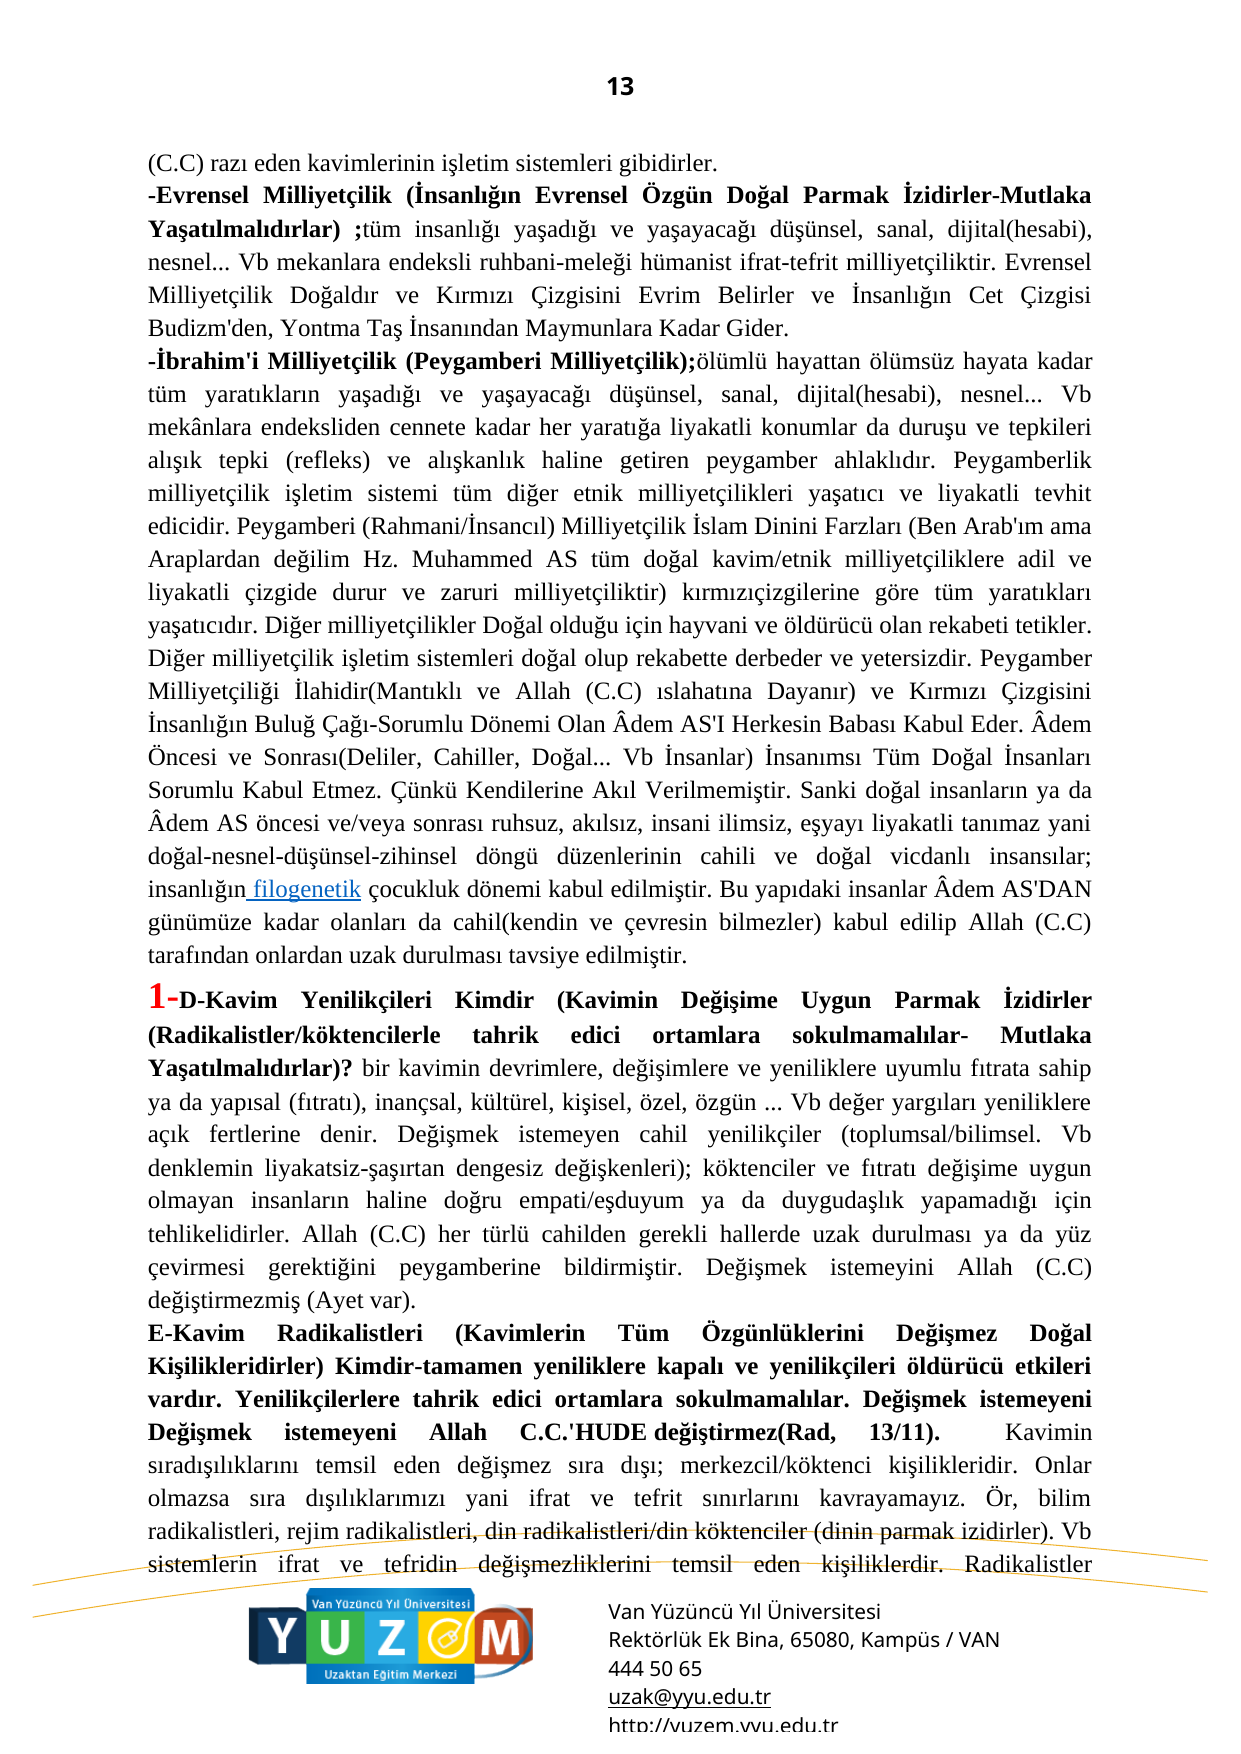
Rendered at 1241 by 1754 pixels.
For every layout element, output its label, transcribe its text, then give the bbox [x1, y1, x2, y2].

text -Evrensel Milliyetçilik (İnsanlığın Evrensel Özgün Doğal Parmak İzidirler-Mutlaka Yaşatılmalıdırlar) ;tüm insanlığı yaşadığı ve yaşayacağı düşünsel, sanal, dijital(hesabi), nesnel... Vb mekanlara endeksli ruhbani-meleği hümanist ifrat-tefrit milliyetçiliktir. Evrensel Milliyetçilik Doğaldır ve Kırmızı Çizgisini Evrim Belirler ve İnsanlığın Cet Çizgisi Budizm'den, Yontma Taş İnsanından Maymunlara Kadar Gider. [148, 181, 1093, 341]
picture [248, 1588, 533, 1684]
text -İbrahim'i Milliyetçilik (Peygamberi Milliyetçilik);ölümlü hayattan ölümsüz hayata kadar tüm yaratıkların yaşadığı ve yaşayacağı düşünsel, sanal, dijital(hesabi), nesnel... Vb mekânlara endeksliden cennete kadar her yaratığa liyakatli konumlar da duruşu ve tepkileri alışık tepki (refleks) ve alışkanlık haline getiren peygamber ahlaklıdır. Peygamberlik milliyetçilik işletim sistemi tüm diğer etnik milliyetçilikleri yaşatıcı ve liyakatli tevhit edicidir. Peygamberi (Rahmani/İnsancıl) Milliyetçilik İslam Dinini Farzları (Ben Arab'ım ama Araplardan değilim Hz. Muhammed AS tüm doğal kavim/etnik milliyetçiliklere adil ve liyakatli çizgide durur ve zaruri milliyetçiliktir) kırmızıçizgilerine göre tüm yaratıkları yaşatıcıdır. Diğer milliyetçilikler Doğal olduğu için hayvani ve öldürücü olan rekabeti tetikler. Diğer milliyetçilik işletim sistemleri doğal olup rekabette derbeder ve yetersizdir. Peygamber Milliyetçiliği İlahidir(Mantıklı ve Allah (C.C) ıslahatına Dayanır) ve Kırmızı Çizgisini İnsanlığın Buluğ Çağı-Sorumlu Dönemi Olan Âdem AS'I Herkesin Babası Kabul Eder. Âdem Öncesi ve Sonrası(Deliler, Cahiller, Doğal... Vb İnsanlar) İnsanımsı Tüm Doğal İnsanları Sorumlu Kabul Etmez. Çünkü Kendilerine Akıl Verilmemiştir. Sanki doğal insanların ya da Âdem AS öncesi ve/veya sonrası ruhsuz, akılsız, insani ilimsiz, eşyayı liyakatli tanımaz yani doğal-nesnel-düşünsel-zihinsel döngü düzenlerinin cahili ve doğal vicdanlı insansılar; insanlığın filogenetik çocukluk dönemi kabul edilmiştir. Bu yapıdaki insanlar Âdem AS'DAN günümüze kadar olanları da cahil(kendin ve çevresin bilmezler) kabul edilip Allah (C.C) tarafından onlardan uzak durulması tavsiye edilmiştir. [148, 346, 1093, 969]
text 1-D-Kavim Yenilikçileri Kimdir (Kavimin Değişime Uygun Parmak İzidirler (Radikalistler/köktencilerle tahrik edici ortamlara sokulmamalılar- Mutlaka Yaşatılmalıdırlar)? bir kavimin devrimlere, değişimlere ve yeniliklere uyumlu fıtrata sahip ya da yapısal (fıtratı), inançsal, kültürel, kişisel, özel, özgün ... Vb değer yargıları yeniliklere açık fertlerine denir. Değişmek istemeyen cahil yenilikçiler (toplumsal/bilimsel. Vb denklemin liyakatsiz-şaşırtan dengesiz değişkenleri); köktenciler ve fıtratı değişime uygun olmayan insanların haline doğru empati/eşduyum ya da duygudaşlık yapamadığı için tehlikelidirler. Allah (C.C) her türlü cahilden gerekli hallerde uzak durulması ya da yüz çevirmesi gerektiğini peygamberine bildirmiştir. Değişmek istemeyini Allah (C.C) değiştirmezmiş (Ayet var). [148, 973, 1093, 1313]
